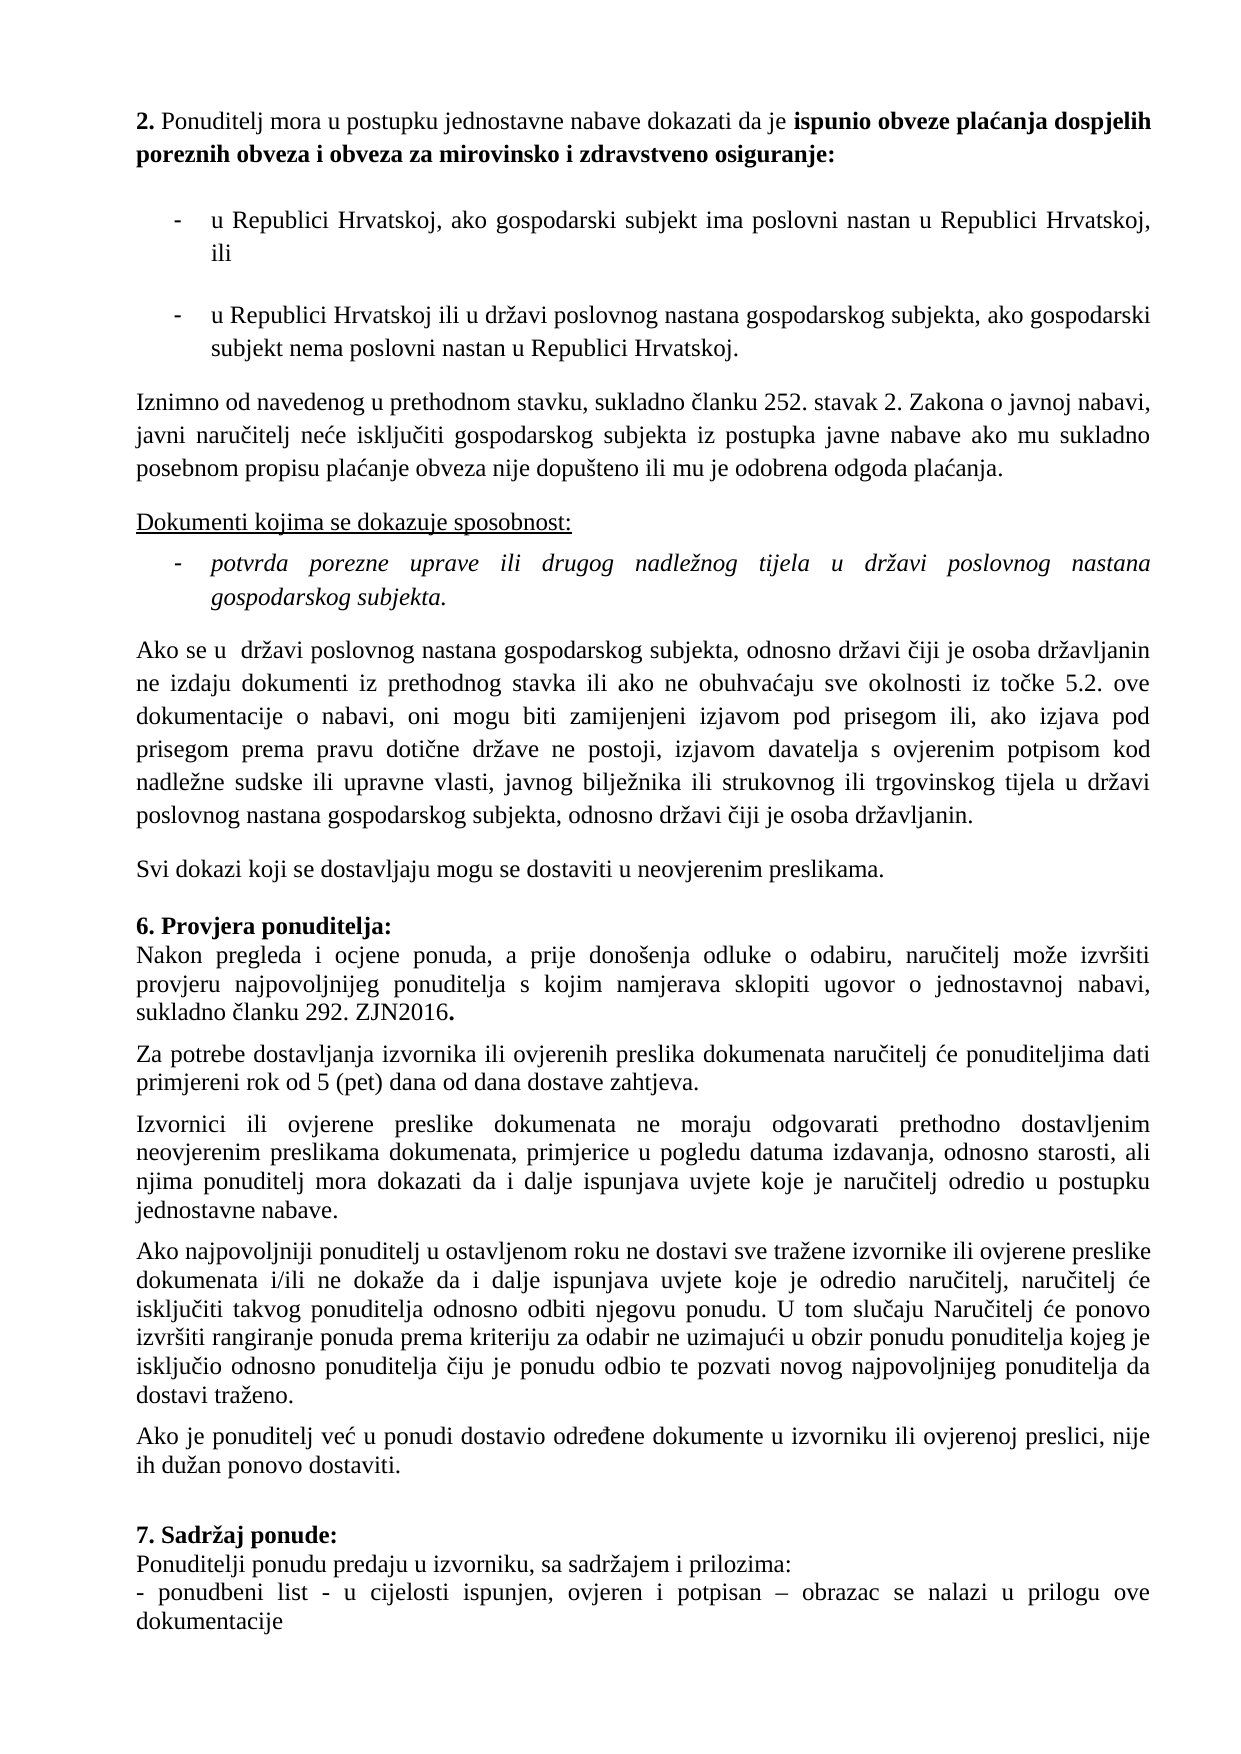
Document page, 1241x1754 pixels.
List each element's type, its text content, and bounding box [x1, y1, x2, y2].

text - ponudbeni list - u cijelosti ispunjen, ovjeren i potpisan – obrazac se nalazi u prilogu ove dokumentacije [136, 1577, 1152, 1635]
text Ako se u državi poslovnog nastana gospodarskog subjekta, odnosno državi čiji je osoba državljanin ne izdaju dokumenti iz prethodnog stavka ili ako ne obuhvaćaju sve okolnosti iz točke 5.2. ove dokumentacije o nabavi, oni mogu biti zamijenjeni izjavom pod prisegom ili, ako izjava pod prisegom prema pravu dotične države ne postoji, izjavom davatelja s ovjerenim potpisom kod nadležne sudske ili upravne vlasti, javnog bilježnika ili strukovnog ili trgovinskog tijela u državi poslovnog nastana gospodarskog subjekta, odnosno državi čiji je osoba državljanin. [136, 635, 1152, 829]
list 2. Ponuditelj mora u postupku jednostavne nabave dokazati da je ispunio obveze plaćanja dospjelih poreznih obveza i obveza za mirovinsko i zdravstveno osiguranje: [136, 106, 1152, 168]
text 6. Provjera ponuditelja: [136, 911, 1152, 940]
list potvrda porezne uprave ili drugog nadležnog tijela u državi poslovnog nastana gospodarskog subjekta. [173, 548, 1152, 610]
text Iznimno od navedenog u prethodnom stavku, sukladno članku 252. stavak 2. Zakona o javnoj nabavi, javni naručitelj neće isključiti gospodarskog subjekta iz postupka javne nabave ako mu sukladno posebnom propisu plaćanje obveza nije dopušteno ili mu je odobrena odgoda plaćanja. [136, 387, 1152, 482]
list u Republici Hrvatskoj ili u državi poslovnog nastana gospodarskog subjekta, ako gospodarski subjekt nema poslovni nastan u Republici Hrvatskoj. [173, 300, 1152, 362]
text Za potrebe dostavljanja izvornika ili ovjerenih preslika dokumenata naručitelj će ponuditeljima dati primjereni rok od 5 (pet) dana od dana dostave zahtjeva. [136, 1039, 1152, 1096]
text Ako najpovoljniji ponuditelj u ostavljenom roku ne dostavi sve tražene izvornike ili ovjerene preslike dokumenata i/ili ne dokaže da i dalje ispunjava uvjete koje je odredio naručitelj, naručitelj će isključiti takvog ponuditelja odnosno odbiti njegovu ponudu. U tom slučaju Naručitelj će ponovo izvršiti rangiranje ponuda prema kriteriju za odabir ne uzimajući u obzir ponudu ponuditelja kojeg je isključio odnosno ponuditelja čiju je ponudu odbio te pozvati novog najpovoljnijeg ponuditelja da dostavi traženo. [136, 1236, 1152, 1409]
text Nakon pregleda i ocjene ponuda, a prije donošenja odluke o odabiru, naručitelj može izvršiti provjeru najpovoljnijeg ponuditelja s kojim namjerava sklopiti ugovor o jednostavnoj nabavi, sukladno članku 292. ZJN2016. [136, 940, 1152, 1026]
text Ponuditelji ponudu predaju u izvorniku, sa sadržajem i prilozima: [136, 1549, 1152, 1577]
text 7. Sadržaj ponude: [136, 1520, 1152, 1549]
list u Republici Hrvatskoj, ako gospodarski subjekt ima poslovni nastan u Republici Hrvatskoj, ili [173, 205, 1152, 267]
text Dokumenti kojima se dokazuje sposobnost: [136, 507, 1152, 536]
text Ako je ponuditelj već u ponudi dostavio određene dokumente u izvorniku ili ovjerenoj preslici, nije ih dužan ponovo dostaviti. [136, 1421, 1152, 1479]
text Svi dokazi koji se dostavljaju mogu se dostaviti u neovjerenim preslikama. [136, 854, 1152, 883]
text Izvornici ili ovjerene preslike dokumenata ne moraju odgovarati prethodno dostavljenim neovjerenim preslikama dokumenata, primjerice u pogledu datuma izdavanja, odnosno starosti, ali njima ponuditelj mora dokazati da i dalje ispunjava uvjete koje je naručitelj odredio u postupku jednostavne nabave. [136, 1109, 1152, 1224]
